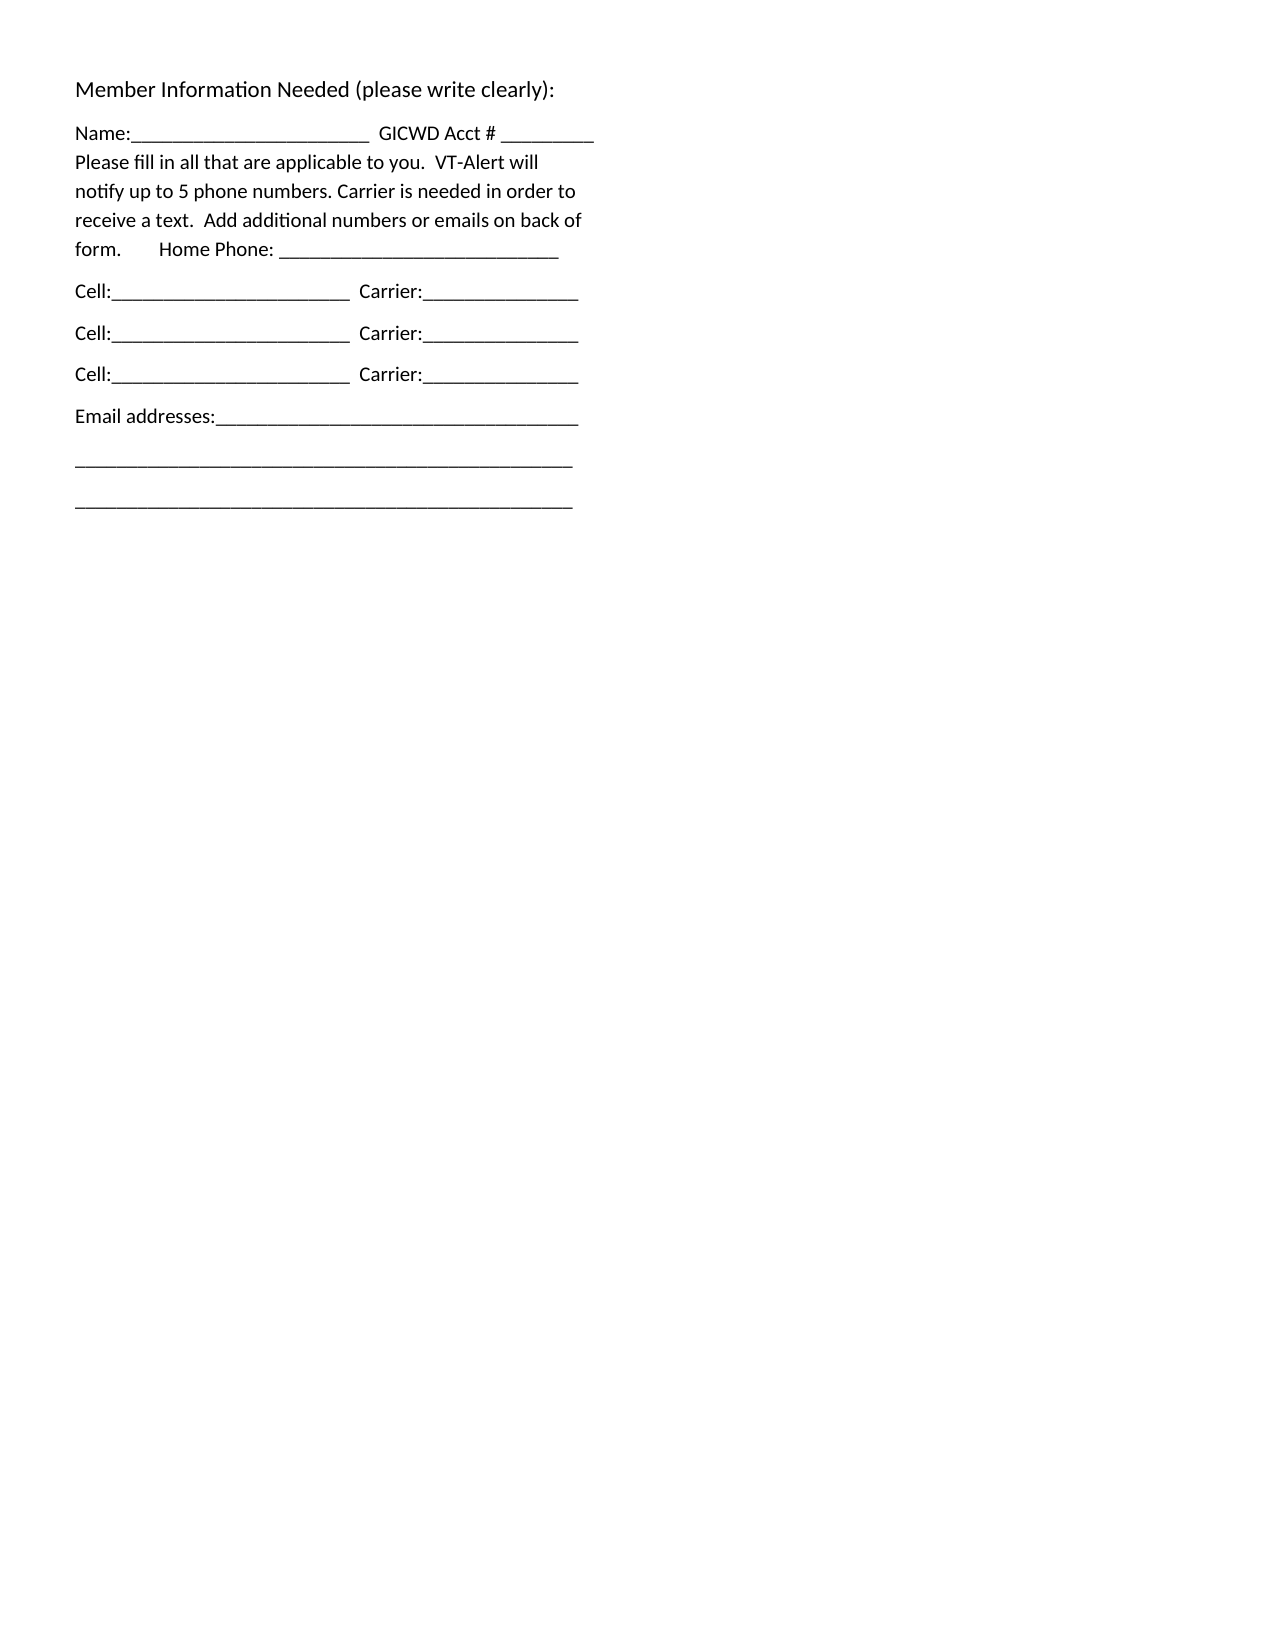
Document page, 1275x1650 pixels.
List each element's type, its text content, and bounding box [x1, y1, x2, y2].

text ________________________________________________ [75, 486, 600, 512]
text Member Information Needed (please write clearly): [75, 75, 600, 103]
text Cell:_______________________ Carrier:_______________ [75, 320, 600, 345]
text ________________________________________________ [75, 445, 600, 470]
text Please fill in all that are applicable to you. VT-Alert will [75, 149, 600, 174]
text Cell:_______________________ Carrier:_______________ [75, 278, 600, 303]
text Name:_______________________ GICWD Acct # _________ [75, 120, 600, 145]
text Email addresses:___________________________________ [75, 403, 600, 428]
text Cell:_______________________ Carrier:_______________ [75, 361, 600, 387]
text notify up to 5 phone numbers. Carrier is needed in order to receive a text. Add additional numbers or emails on back of form. Home Phone: ___________________________ [75, 178, 600, 262]
